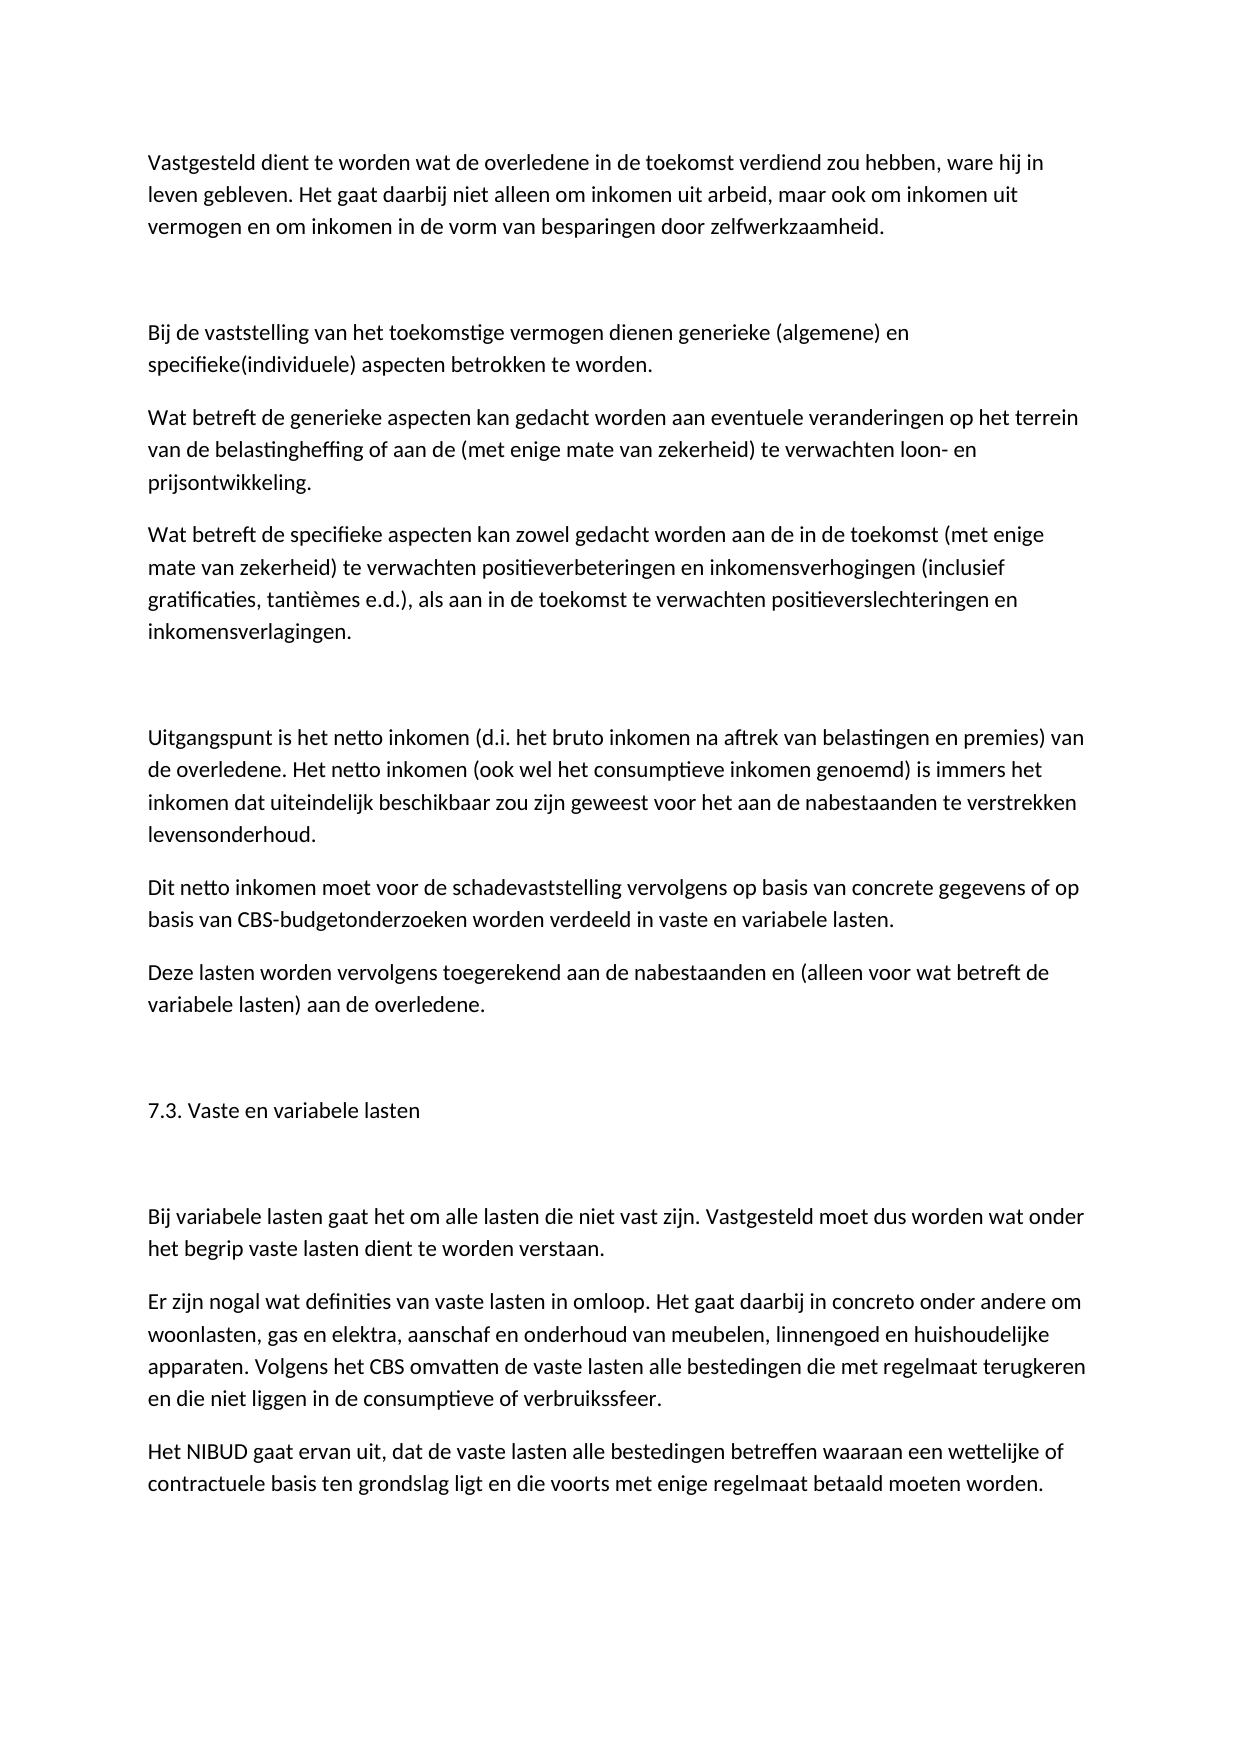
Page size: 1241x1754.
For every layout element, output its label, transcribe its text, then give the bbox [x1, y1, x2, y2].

text Dit netto inkomen moet voor de schadevaststelling vervolgens op basis van concrete gegevens of op basis van CBS-budgetonderzoeken worden verdeeld in vaste en variabele lasten. [148, 873, 1093, 933]
text Het NIBUD gaat ervan uit, dat de vaste lasten alle bestedingen betreffen waaraan een wettelijke of contractuele basis ten grondslag ligt en die voorts met enige regelmaat betaald moeten worden. [148, 1437, 1093, 1497]
text Bij de vaststelling van het toekomstige vermogen dienen generieke (algemene) en specifieke(individuele) aspecten betrokken te worden. [148, 318, 1093, 378]
text Er zijn nogal wat definities van vaste lasten in omloop. Het gaat daarbij in concreto onder andere om woonlasten, gas en elektra, aanschaf en onderhoud van meubelen, linnengoed en huishoudelijke apparaten. Volgens het CBS omvatten de vaste lasten alle bestedingen die met regelmaat terugkeren en die niet liggen in de consumptieve of verbruikssfeer. [148, 1287, 1093, 1412]
text 7.3. Vaste en variabele lasten [148, 1096, 1093, 1124]
text Uitgangspunt is het netto inkomen (d.i. het bruto inkomen na aftrek van belastingen en premies) van de overledene. Het netto inkomen (ook wel het consumptieve inkomen genoemd) is immers het inkomen dat uiteindelijk beschikbaar zou zijn geweest voor het aan de nabestaanden te verstrekken levensonderhoud. [148, 723, 1093, 848]
text Wat betreft de generieke aspecten kan gedacht worden aan eventuele veranderingen op het terrein van de belastingheffing of aan de (met enige mate van zekerheid) te verwachten loon- en prijsontwikkeling. [148, 403, 1093, 496]
text Vastgesteld dient te worden wat de overledene in de toekomst verdiend zou hebben, ware hij in leven gebleven. Het gaat daarbij niet alleen om inkomen uit arbeid, maar ook om inkomen uit vermogen en om inkomen in de vorm van besparingen door zelfwerkzaamheid. [148, 148, 1093, 240]
text Deze lasten worden vervolgens toegerekend aan de nabestaanden en (alleen voor wat betreft de variabele lasten) aan de overledene. [148, 958, 1093, 1018]
text Bij variabele lasten gaat het om alle lasten die niet vast zijn. Vastgesteld moet dus worden wat onder het begrip vaste lasten dient te worden verstaan. [148, 1202, 1093, 1262]
text Wat betreft de specifieke aspecten kan zowel gedacht worden aan de in de toekomst (met enige mate van zekerheid) te verwachten positieverbeteringen en inkomensverhogingen (inclusief gratificaties, tantièmes e.d.), als aan in de toekomst te verwachten positieverslechteringen en inkomensverlagingen. [148, 521, 1093, 645]
